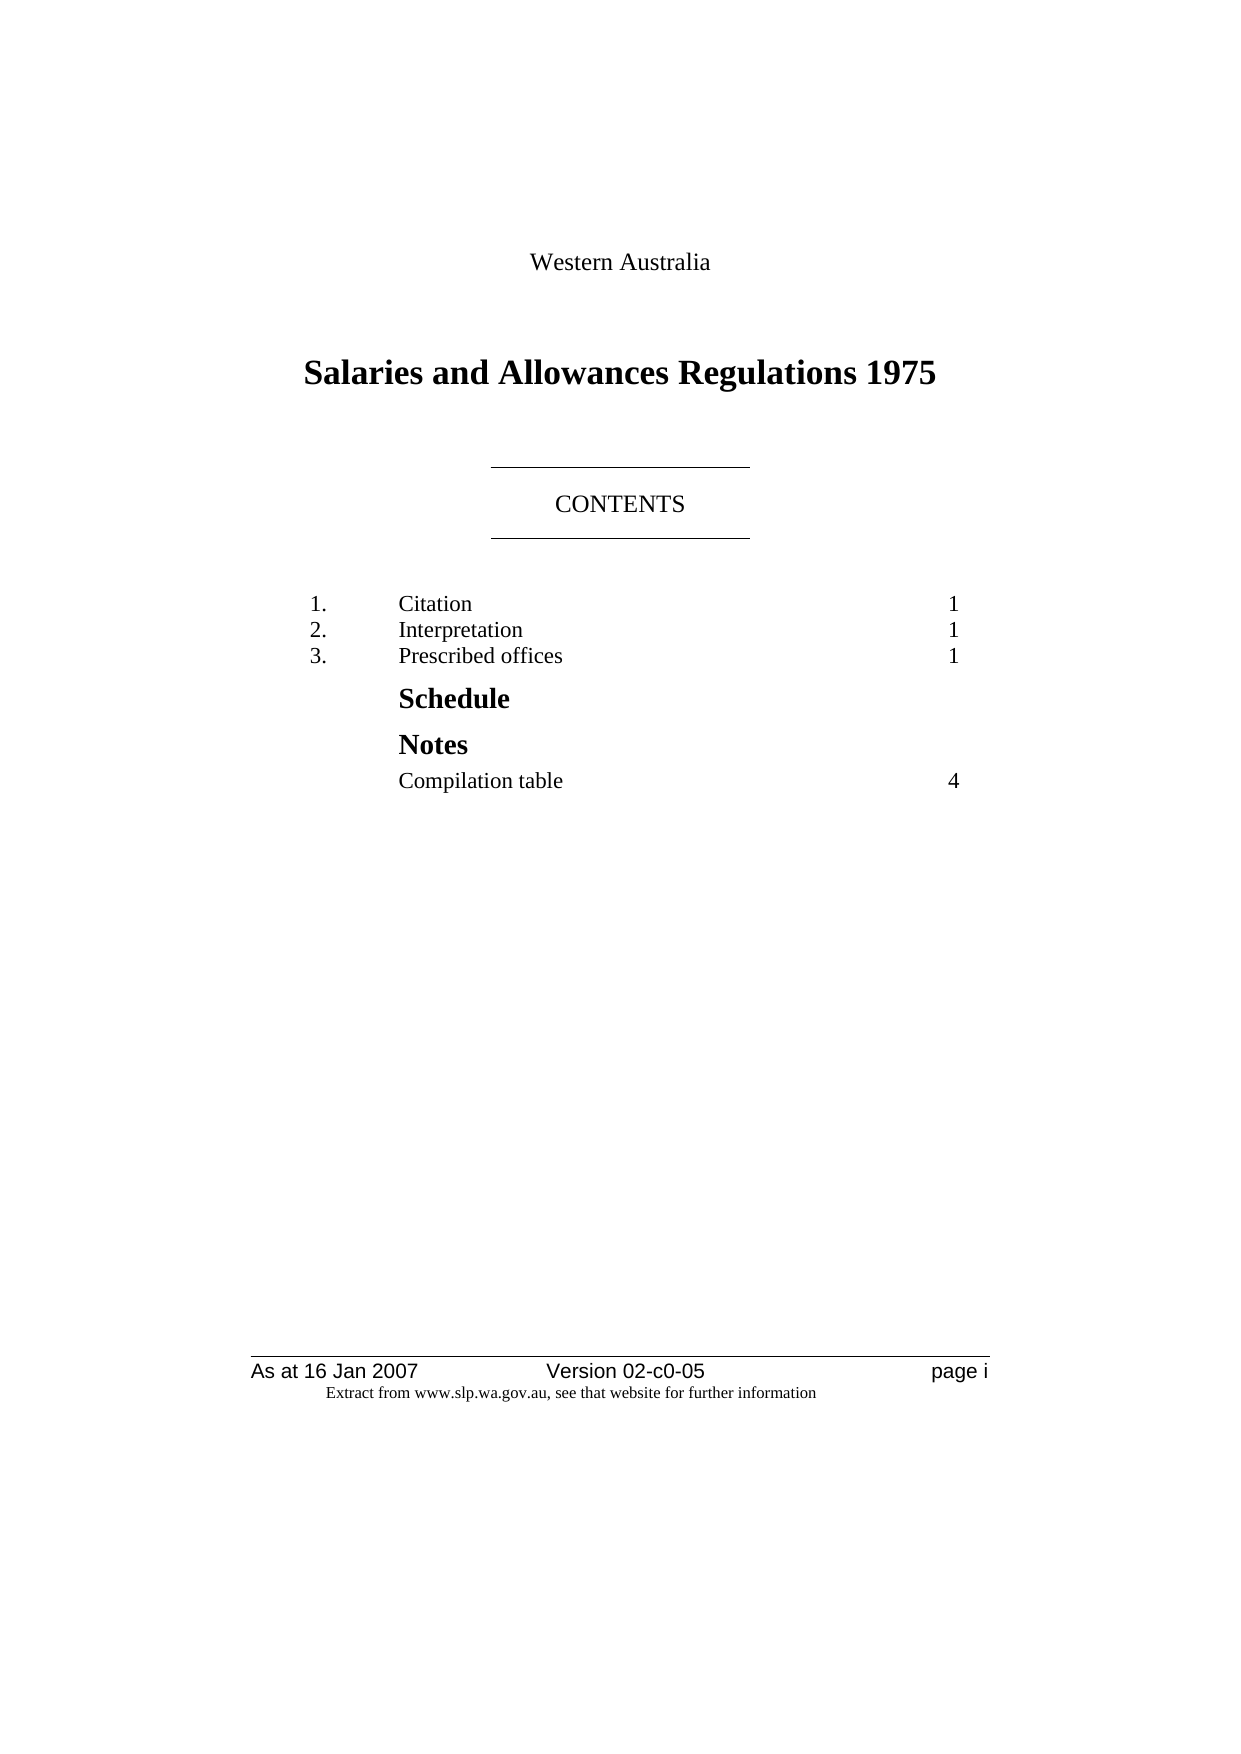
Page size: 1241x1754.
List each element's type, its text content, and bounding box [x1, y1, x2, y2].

text Notes [398, 727, 872, 761]
text -1. Citation 1 [309, 589, 872, 616]
text Western Australia [251, 247, 990, 276]
text Compilation table 4 [309, 767, 872, 793]
text Salaries and Allowances Regulations 1975 [251, 351, 990, 392]
text 3. Prescribed offices 1 [309, 642, 872, 669]
text CONTENTS [491, 468, 750, 538]
text 2. Interpretation 1 [309, 616, 872, 642]
text Schedule [398, 681, 872, 715]
